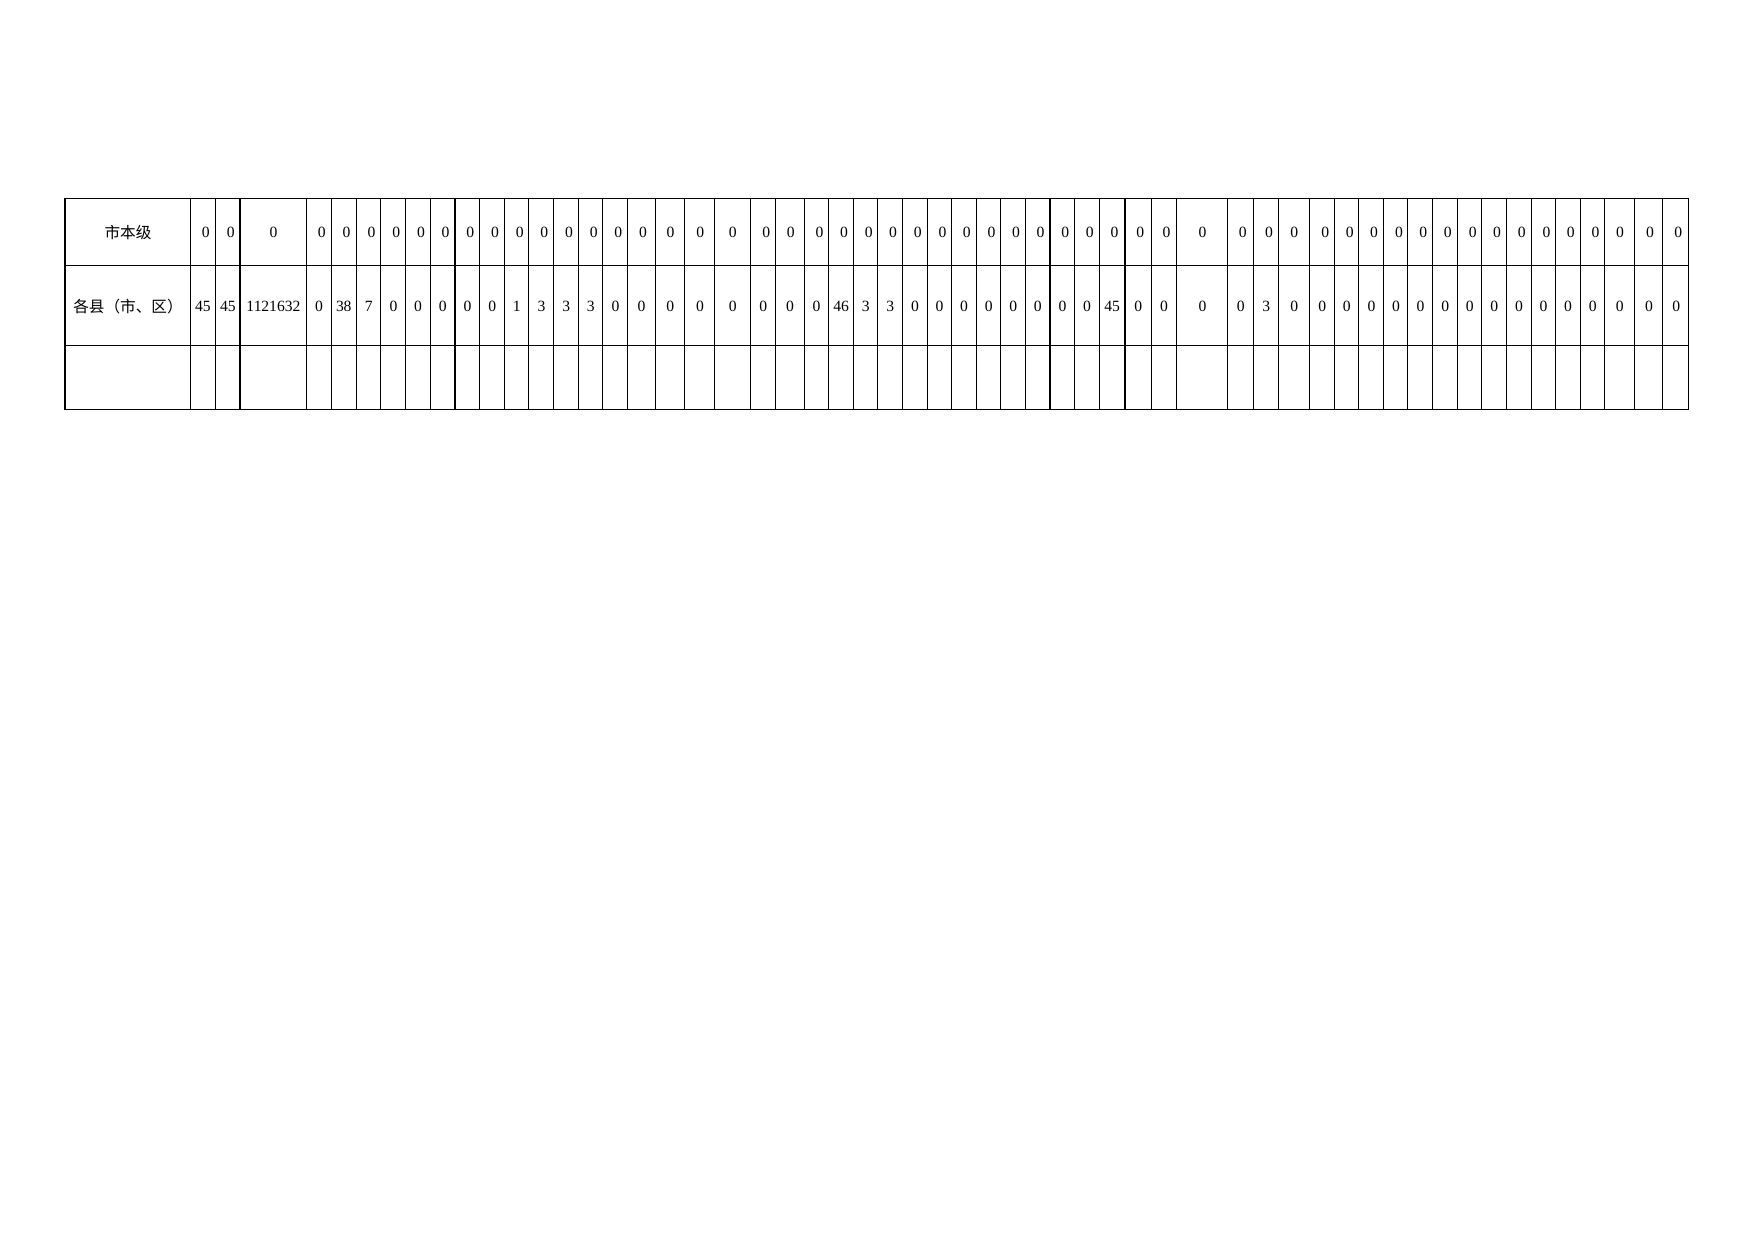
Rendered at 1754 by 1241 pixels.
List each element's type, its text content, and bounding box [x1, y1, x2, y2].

table_cell 0 [776, 266, 804, 345]
table_cell 0 [456, 266, 479, 345]
table_cell [1335, 346, 1358, 409]
table_cell [1228, 346, 1253, 409]
table_cell 46 [829, 266, 853, 345]
table_cell 0 [1433, 199, 1457, 265]
table_cell 0 [406, 199, 430, 265]
table_cell 0 [628, 266, 655, 345]
table_cell 0 [1001, 199, 1025, 265]
table_cell 0 [381, 266, 405, 345]
table_cell 3 [1254, 266, 1278, 345]
table_cell 0 [685, 266, 714, 345]
table_cell 3 [529, 266, 553, 345]
table_cell 0 [381, 199, 405, 265]
table_cell 0 [1228, 199, 1253, 265]
table_cell 0 [216, 199, 239, 265]
table_cell [357, 346, 380, 409]
table_cell 0 [1408, 266, 1432, 345]
table_cell 0 [656, 199, 684, 265]
table_cell 0 [1384, 199, 1407, 265]
table_cell 0 [1458, 199, 1481, 265]
table_cell 0 [1532, 266, 1555, 345]
table_cell 0 [1126, 199, 1151, 265]
table_cell 0 [928, 266, 951, 345]
table_cell 0 [1228, 266, 1253, 345]
table_cell 0 [805, 199, 828, 265]
table_cell 0 [1075, 266, 1099, 345]
table_cell 0 [1605, 266, 1634, 345]
table_cell [1026, 346, 1049, 409]
table_cell 0 [1482, 266, 1506, 345]
table_cell [1556, 346, 1580, 409]
table_cell [854, 346, 877, 409]
table_cell [903, 346, 927, 409]
table_cell 1121632 [241, 266, 306, 345]
table_cell 0 [505, 199, 528, 265]
table_cell [1152, 346, 1176, 409]
table_cell [1359, 346, 1383, 409]
table_cell [307, 346, 331, 409]
table_cell [603, 346, 627, 409]
table_cell 0 [1532, 199, 1555, 265]
table_cell 0 [1279, 266, 1309, 345]
table_cell 0 [1556, 199, 1580, 265]
table_cell 0 [1126, 266, 1151, 345]
table_cell 0 [1663, 266, 1688, 345]
table_cell 0 [1458, 266, 1481, 345]
table_cell [685, 346, 714, 409]
table_cell [1635, 346, 1662, 409]
table_cell 0 [1177, 266, 1227, 345]
table_cell [1482, 346, 1506, 409]
table_cell [1581, 346, 1604, 409]
table_cell 0 [1001, 266, 1025, 345]
table_cell [406, 346, 430, 409]
table_cell [1126, 346, 1151, 409]
table_cell 0 [1177, 199, 1227, 265]
table_cell [1075, 346, 1099, 409]
table_cell 0 [241, 199, 306, 265]
table_cell 45 [191, 266, 215, 345]
table_cell 7 [357, 266, 380, 345]
table_cell [928, 346, 951, 409]
table_cell 0 [715, 199, 750, 265]
table_cell 0 [878, 199, 902, 265]
table_cell [1310, 346, 1334, 409]
table_cell [480, 346, 504, 409]
table_cell 0 [928, 199, 951, 265]
table_cell [529, 346, 553, 409]
table_cell [1507, 346, 1531, 409]
table_cell 0 [332, 199, 356, 265]
table_cell 市本级 [66, 199, 190, 265]
table_cell 0 [357, 199, 380, 265]
table_cell 0 [1026, 199, 1049, 265]
table_cell [1001, 346, 1025, 409]
table_cell 0 [1026, 266, 1049, 345]
table_cell [1100, 346, 1124, 409]
table_cell [656, 346, 684, 409]
table_cell 0 [776, 199, 804, 265]
table_cell 0 [431, 266, 454, 345]
table_cell [241, 346, 306, 409]
table_cell 0 [952, 266, 976, 345]
table_cell [456, 346, 479, 409]
table_cell [829, 346, 853, 409]
table_cell [1532, 346, 1555, 409]
table_cell 0 [903, 266, 927, 345]
table_cell [431, 346, 454, 409]
table_cell [1408, 346, 1432, 409]
table_cell [1254, 346, 1278, 409]
table_cell 0 [456, 199, 479, 265]
table_cell 38 [332, 266, 356, 345]
table_cell 3 [579, 266, 602, 345]
table_cell 0 [307, 266, 331, 345]
table_cell 0 [1507, 266, 1531, 345]
table_cell 0 [1635, 266, 1662, 345]
table_cell 0 [751, 199, 775, 265]
table_cell 0 [1433, 266, 1457, 345]
table_cell 0 [1408, 199, 1432, 265]
table_cell 0 [431, 199, 454, 265]
table_cell 0 [529, 199, 553, 265]
table_cell 0 [1556, 266, 1580, 345]
table_cell 0 [1663, 199, 1688, 265]
table_cell 0 [685, 199, 714, 265]
table_cell 0 [1635, 199, 1662, 265]
table_cell [1605, 346, 1634, 409]
table_cell [1663, 346, 1688, 409]
table_cell 0 [1075, 199, 1099, 265]
table_cell [381, 346, 405, 409]
table_cell [505, 346, 528, 409]
table_cell 0 [1482, 199, 1506, 265]
table_cell [579, 346, 602, 409]
table_cell 0 [715, 266, 750, 345]
table_cell 0 [480, 199, 504, 265]
table_cell [878, 346, 902, 409]
table_cell 1 [505, 266, 528, 345]
table_cell 0 [1605, 199, 1634, 265]
table_cell 0 [603, 199, 627, 265]
table_cell 0 [1051, 266, 1074, 345]
table_cell 0 [656, 266, 684, 345]
table_cell [751, 346, 775, 409]
table_cell 0 [480, 266, 504, 345]
table_cell [1458, 346, 1481, 409]
table_cell 0 [829, 199, 853, 265]
table_cell [952, 346, 976, 409]
table_cell 0 [628, 199, 655, 265]
table_cell [805, 346, 828, 409]
table_cell 0 [1051, 199, 1074, 265]
table_cell 0 [1152, 266, 1176, 345]
table_cell 0 [903, 199, 927, 265]
table_cell [977, 346, 1000, 409]
table_cell [1279, 346, 1309, 409]
table_cell 0 [1152, 199, 1176, 265]
table_cell 3 [878, 266, 902, 345]
table_cell 0 [1359, 199, 1383, 265]
table_cell 0 [1310, 199, 1334, 265]
table_cell 0 [307, 199, 331, 265]
table_cell 3 [554, 266, 578, 345]
table_cell 0 [1335, 199, 1358, 265]
table_cell 0 [1279, 199, 1309, 265]
table_cell [216, 346, 239, 409]
table_cell 45 [216, 266, 239, 345]
table_cell 0 [952, 199, 976, 265]
table_cell [1051, 346, 1074, 409]
table_cell [554, 346, 578, 409]
table_cell [628, 346, 655, 409]
table_cell [776, 346, 804, 409]
table_cell 0 [805, 266, 828, 345]
table_cell 0 [1359, 266, 1383, 345]
table_cell 0 [1581, 266, 1604, 345]
table_cell 0 [1581, 199, 1604, 265]
table_cell 0 [1100, 199, 1124, 265]
table_cell 0 [1507, 199, 1531, 265]
table_cell 0 [1254, 199, 1278, 265]
table_cell 0 [579, 199, 602, 265]
table_cell 0 [854, 199, 877, 265]
table_cell [715, 346, 750, 409]
table_cell 0 [406, 266, 430, 345]
table_cell [1384, 346, 1407, 409]
table_cell 0 [603, 266, 627, 345]
table_cell 0 [1335, 266, 1358, 345]
table_cell 0 [1310, 266, 1334, 345]
table_cell 0 [751, 266, 775, 345]
table_cell [1433, 346, 1457, 409]
table_cell 3 [854, 266, 877, 345]
table_cell 0 [977, 266, 1000, 345]
table_cell 45 [1100, 266, 1124, 345]
table_cell 0 [191, 199, 215, 265]
table_cell 各县（市、区） [66, 266, 190, 345]
table_cell [1177, 346, 1227, 409]
table_cell 0 [554, 199, 578, 265]
table_cell 0 [1384, 266, 1407, 345]
table_cell 0 [977, 199, 1000, 265]
table_cell [66, 346, 190, 409]
table_cell [332, 346, 356, 409]
table_cell [191, 346, 215, 409]
